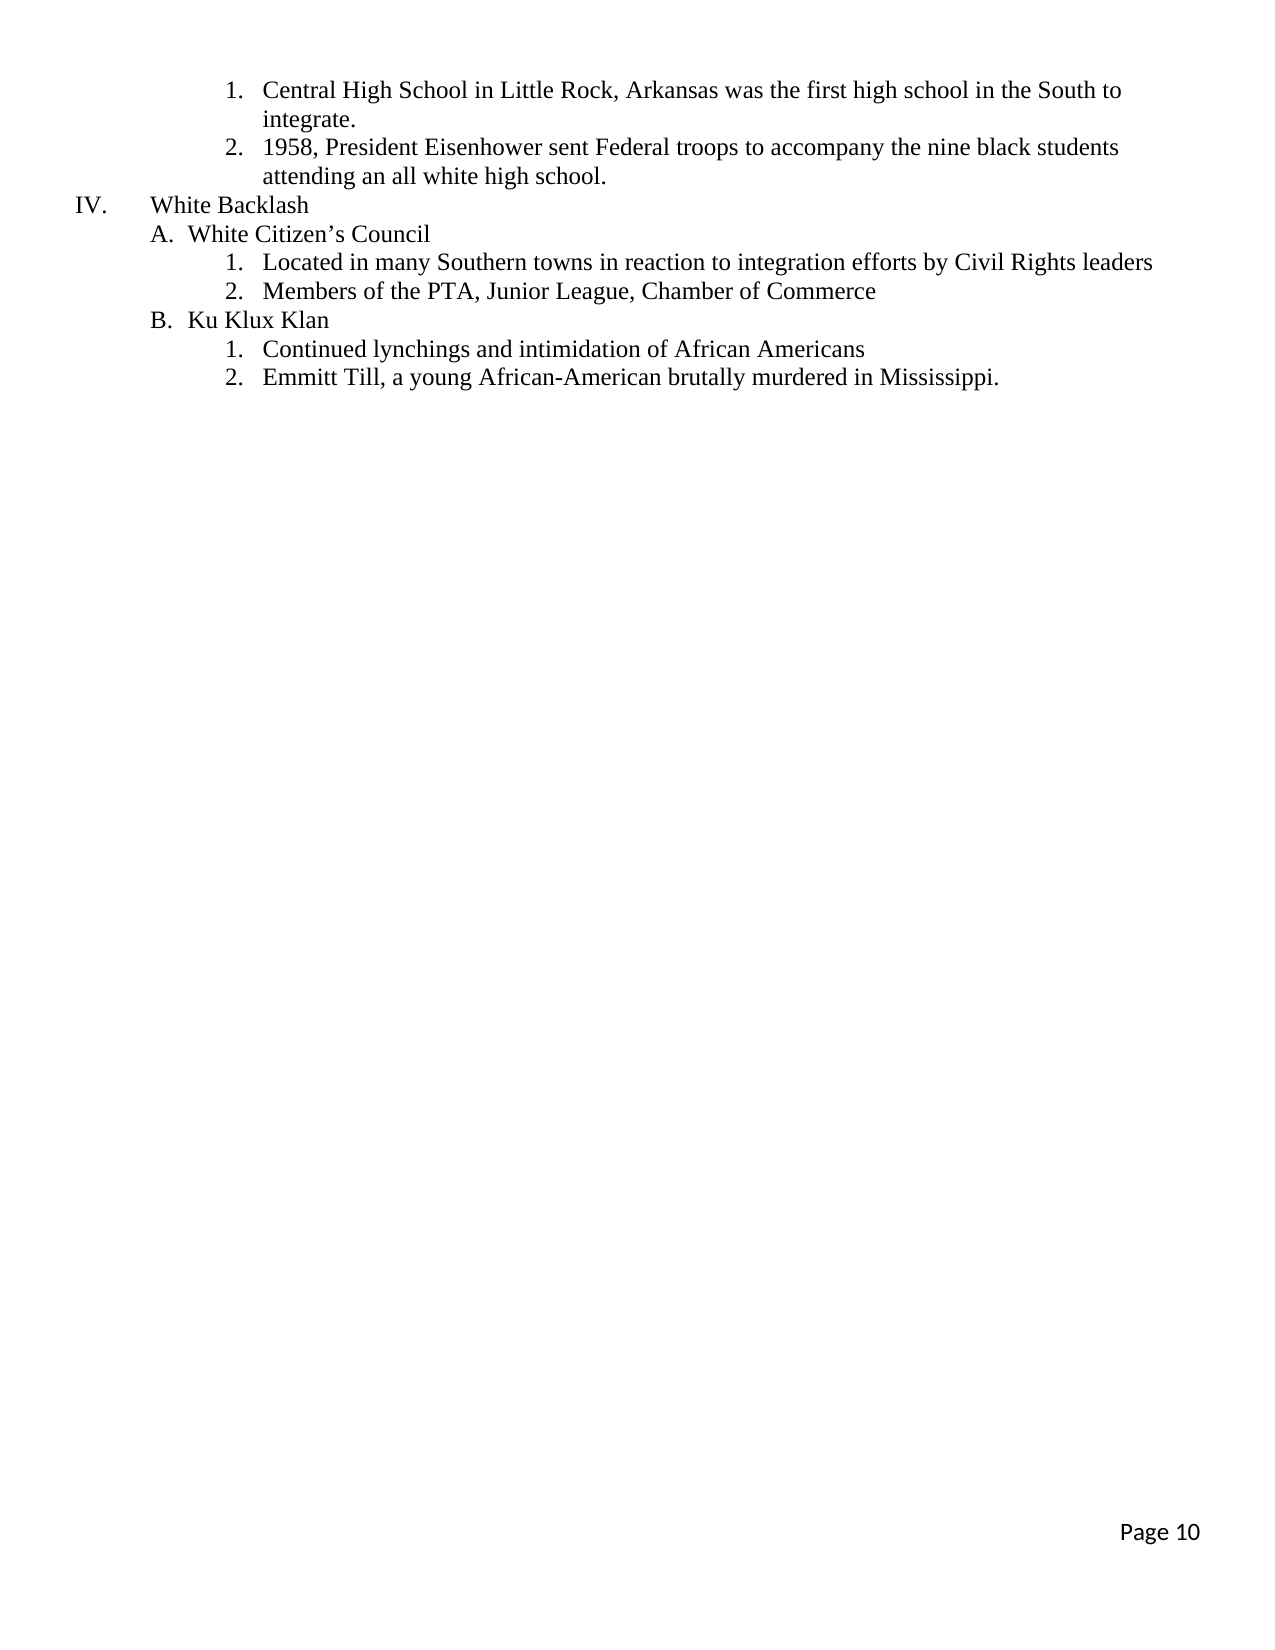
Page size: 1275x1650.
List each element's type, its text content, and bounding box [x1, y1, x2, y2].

list Ku Klux Klan [150, 305, 1200, 334]
list White Backlash [75, 190, 1200, 219]
list White Citizen’s Council [150, 219, 1200, 247]
list 1958, President Eisenhower sent Federal troops to accompany the nine black students attending an all white high school. [225, 132, 1200, 190]
list Emmitt Till, a young African-American brutally murdered in Mississippi. [225, 362, 1200, 391]
list Central High School in Little Rock, Arkansas was the first high school in the South to integrate. [225, 75, 1200, 132]
list Members of the PTA, Junior League, Chamber of Commerce [225, 276, 1200, 305]
list Continued lynchings and intimidation of African Americans [225, 334, 1200, 362]
list Located in many Southern towns in reaction to integration efforts by Civil Rights leaders [225, 247, 1200, 276]
